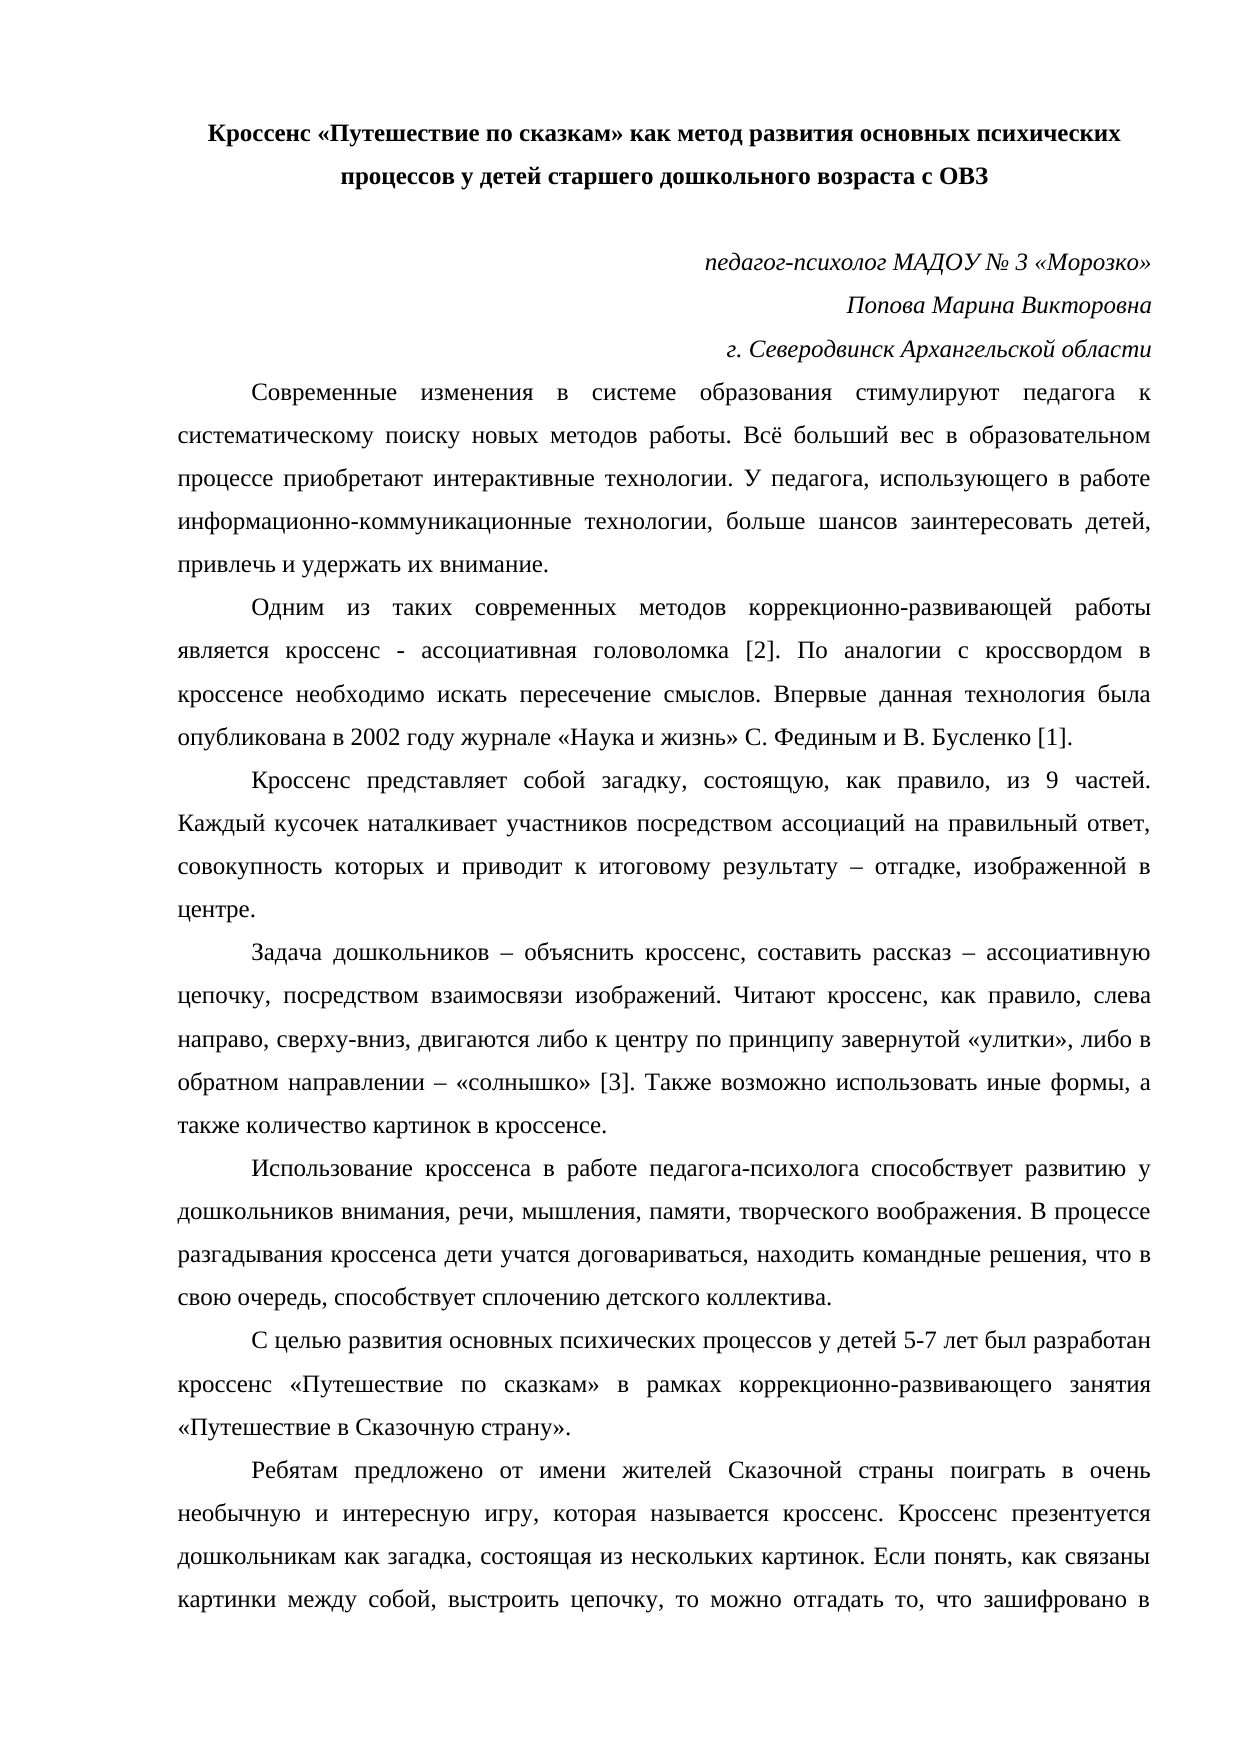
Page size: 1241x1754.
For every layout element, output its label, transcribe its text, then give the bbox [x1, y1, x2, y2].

text Попова Марина Викторовна [177, 291, 1152, 319]
text С целью развития основных психических процессов у детей 5-7 лет был разработан кроссенс «Путешествие по сказкам» в рамках коррекционно-развивающего занятия «Путешествие в Сказочную страну». [177, 1326, 1152, 1441]
text Кроссенс «Путешествие по сказкам» как метод развития основных психических процессов у детей старшего дошкольного возраста с ОВЗ [177, 118, 1152, 190]
text Кроссенс представляет собой загадку, состоящую, как правило, из 9 частей. Каждый кусочек наталкивает участников посредством ассоциаций на правильный ответ, совокупность которых и приводит к итоговому результату – отгадке, изображенной в центре. [177, 765, 1152, 923]
text Современные изменения в системе образования стимулируют педагога к систематическому поиску новых методов работы. Всё больший вес в образовательном процессе приобретают интерактивные технологии. У педагога, использующего в работе информационно-коммуникационные технологии, больше шансов заинтересовать детей, привлечь и удержать их внимание. [177, 377, 1152, 578]
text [177, 1455, 1152, 1613]
text г. Северодвинск Архангельской области [177, 334, 1152, 362]
text Использование кроссенса в работе педагога-психолога способствует развитию у дошкольников внимания, речи, мышления, памяти, творческого воображения. В процессе разгадывания кроссенса дети учатся договариваться, находить командные решения, что в свою очередь, способствует сплочению детского коллектива. [177, 1153, 1152, 1311]
text Задача дошкольников – объяснить кроссенс, составить рассказ – ассоциативную цепочку, посредством взаимосвязи изображений. Читают кроссенс, как правило, слева направо, сверху-вниз, двигаются либо к центру по принципу завернутой «улитки», либо в обратном направлении – «солнышко» [3]. Также возможно использовать иные формы, а также количество картинок в кроссенсе. [177, 937, 1152, 1139]
text Одним из таких современных методов коррекционно-развивающей работы является кроссенс - ассоциативная головоломка [2]. По аналогии с кроссвордом в кроссенсе необходимо искать пересечение смыслов. Впервые данная технология была опубликована в 2002 году журнале «Наука и жизнь» С. Фединым и В. Бусленко [1]. [177, 592, 1152, 751]
text педагог-психолог МАДОУ № 3 «Морозко» [177, 247, 1152, 276]
